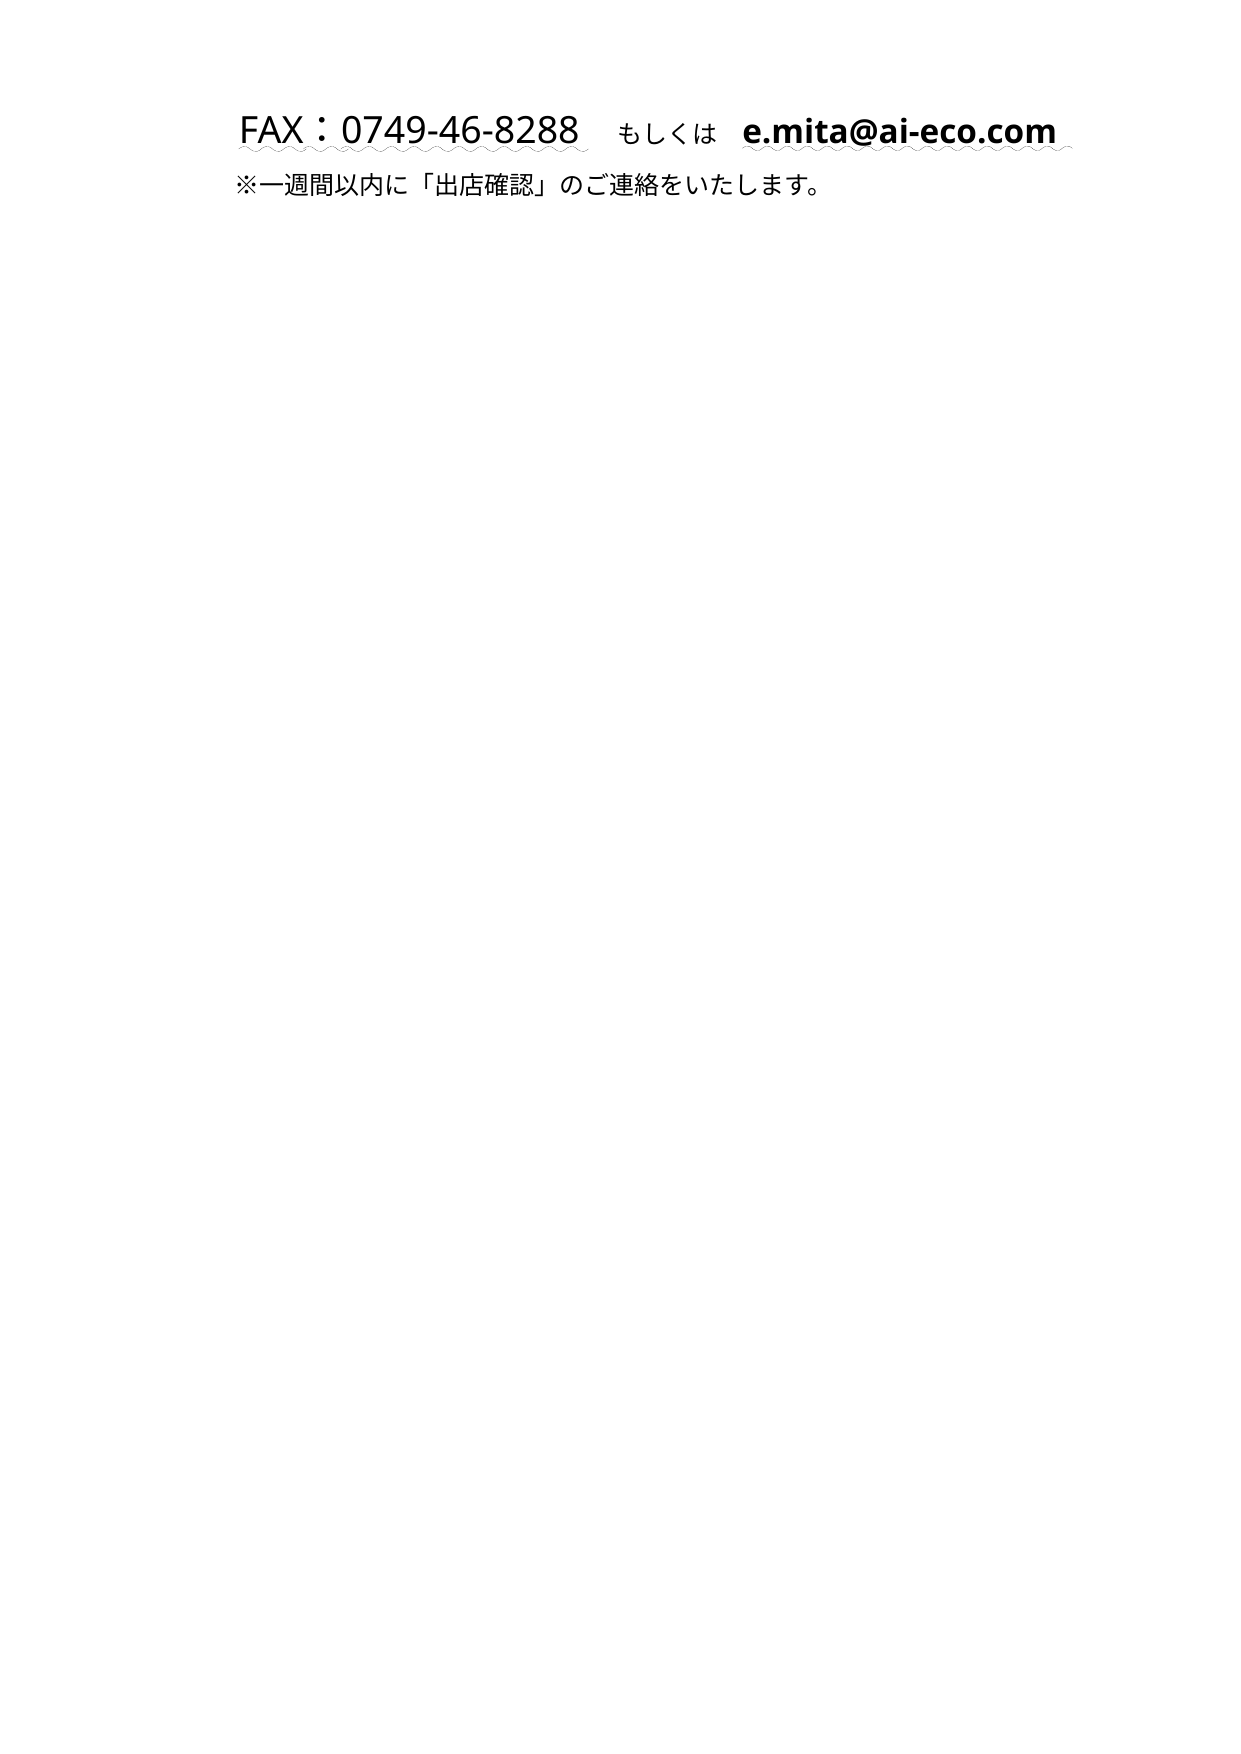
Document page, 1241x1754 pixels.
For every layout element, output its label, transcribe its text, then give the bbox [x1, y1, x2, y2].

text FAX：0749-46-8288 もしくは e.mita@ai-eco.com [89, 89, 1152, 164]
text ※一週間以内に「出店確認」のご連絡をいたします。 [89, 164, 1152, 202]
